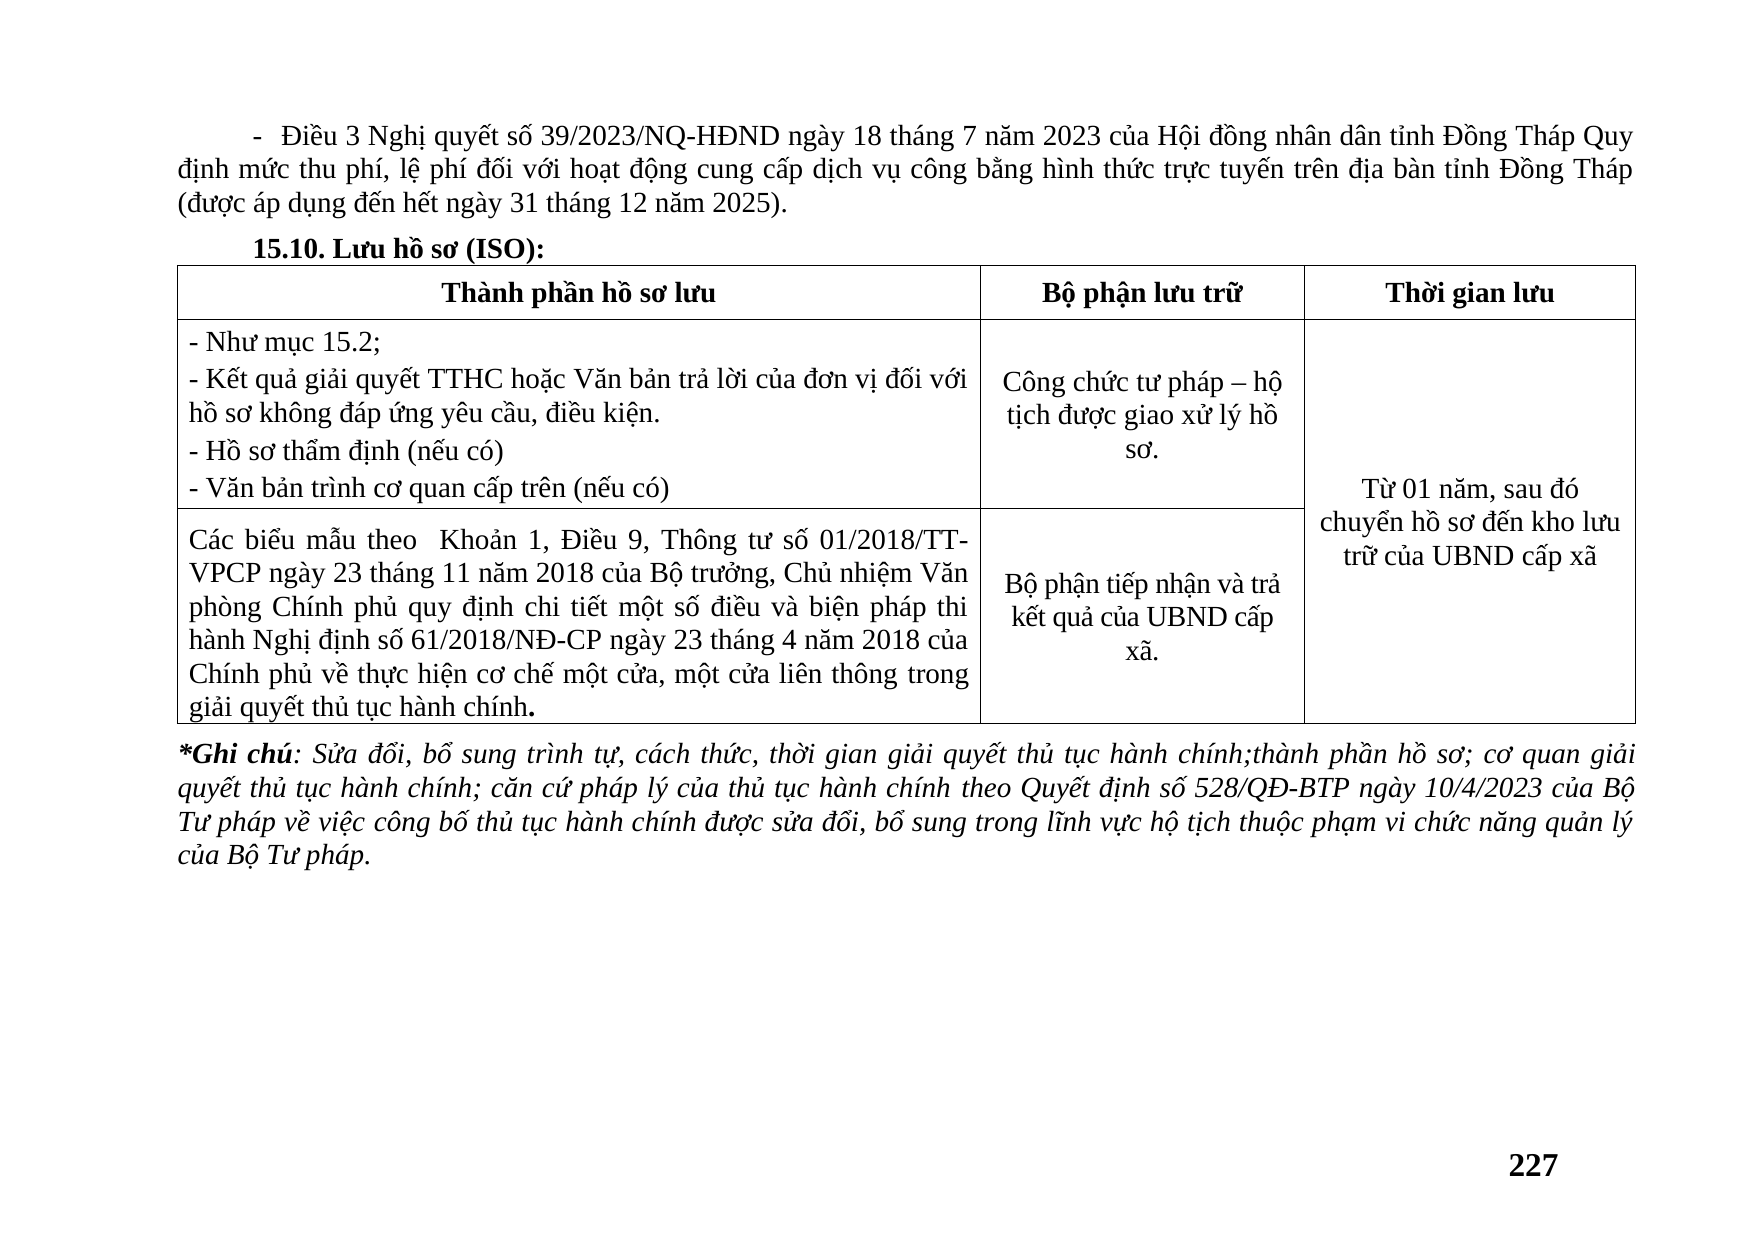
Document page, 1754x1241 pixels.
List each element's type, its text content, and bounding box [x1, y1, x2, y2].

table_header Thời gian lưu [1305, 266, 1635, 319]
table_cell Công chức tư pháp – hộ tịch được giao xử lý hồ sơ. [981, 320, 1304, 508]
text *Ghi chú: Sửa đổi, bổ sung trình tự, cách thức, thời gian giải quyết thủ tục hành chính;thành phần hồ sơ; cơ quan giải quyết thủ tục hành chính; căn cứ pháp lý của thủ tục hành chính theo Quyết định số 528/QĐ-BTP ngày 10/4/2023 của Bộ Tư pháp về việc công bố thủ tục hành chính được sửa đổi, bổ sung trong lĩnh vực hộ tịch thuộc phạm vi chức năng quản lý của Bộ Tư pháp. [177, 737, 1636, 871]
text 15.10. Lưu hồ sơ (ISO): [177, 231, 1636, 265]
table_header Bộ phận lưu trữ [981, 266, 1304, 319]
table_cell Bộ phận tiếp nhận và trả kết quả của UBND cấp xã. [981, 509, 1304, 723]
table_cell Các biểu mẫu theo Khoản 1, Điều 9, Thông tư số 01/2018/TT-VPCP ngày 23 tháng 11 năm 2018 của Bộ trưởng, Chủ nhiệm Văn phòng Chính phủ quy định chi tiết một số điều và biện pháp thi hành Nghị định số 61/2018/NĐ-CP ngày 23 tháng 4 năm 2018 của Chính phủ về thực hiện cơ chế một cửa, một cửa liên thông trong giải quyết thủ tục hành chính. [178, 509, 980, 723]
list Điều 3 Nghị quyết số 39/2023/NQ-HĐND ngày 18 tháng 7 năm 2023 của Hội đồng nhân dân tỉnh Đồng Tháp Quy định mức thu phí, lệ phí đối với hoạt động cung cấp dịch vụ công bằng hình thức trực tuyến trên địa bàn tỉnh Đồng Tháp (được áp dụng đến hết ngày 31 tháng 12 năm 2025). [177, 118, 1636, 219]
table_cell Từ 01 năm, sau đó chuyển hồ sơ đến kho lưu trữ của UBND cấp xã [1305, 320, 1635, 723]
table_cell - Như mục 15.2; - Kết quả giải quyết TTHC hoặc Văn bản trả lời của đơn vị đối với hồ sơ không đáp ứng yêu cầu, điều kiện. - Hồ sơ thẩm định (nếu có) - Văn bản trình cơ quan cấp trên (nếu có) [178, 320, 980, 508]
table_header Thành phần hồ sơ lưu [178, 266, 980, 319]
